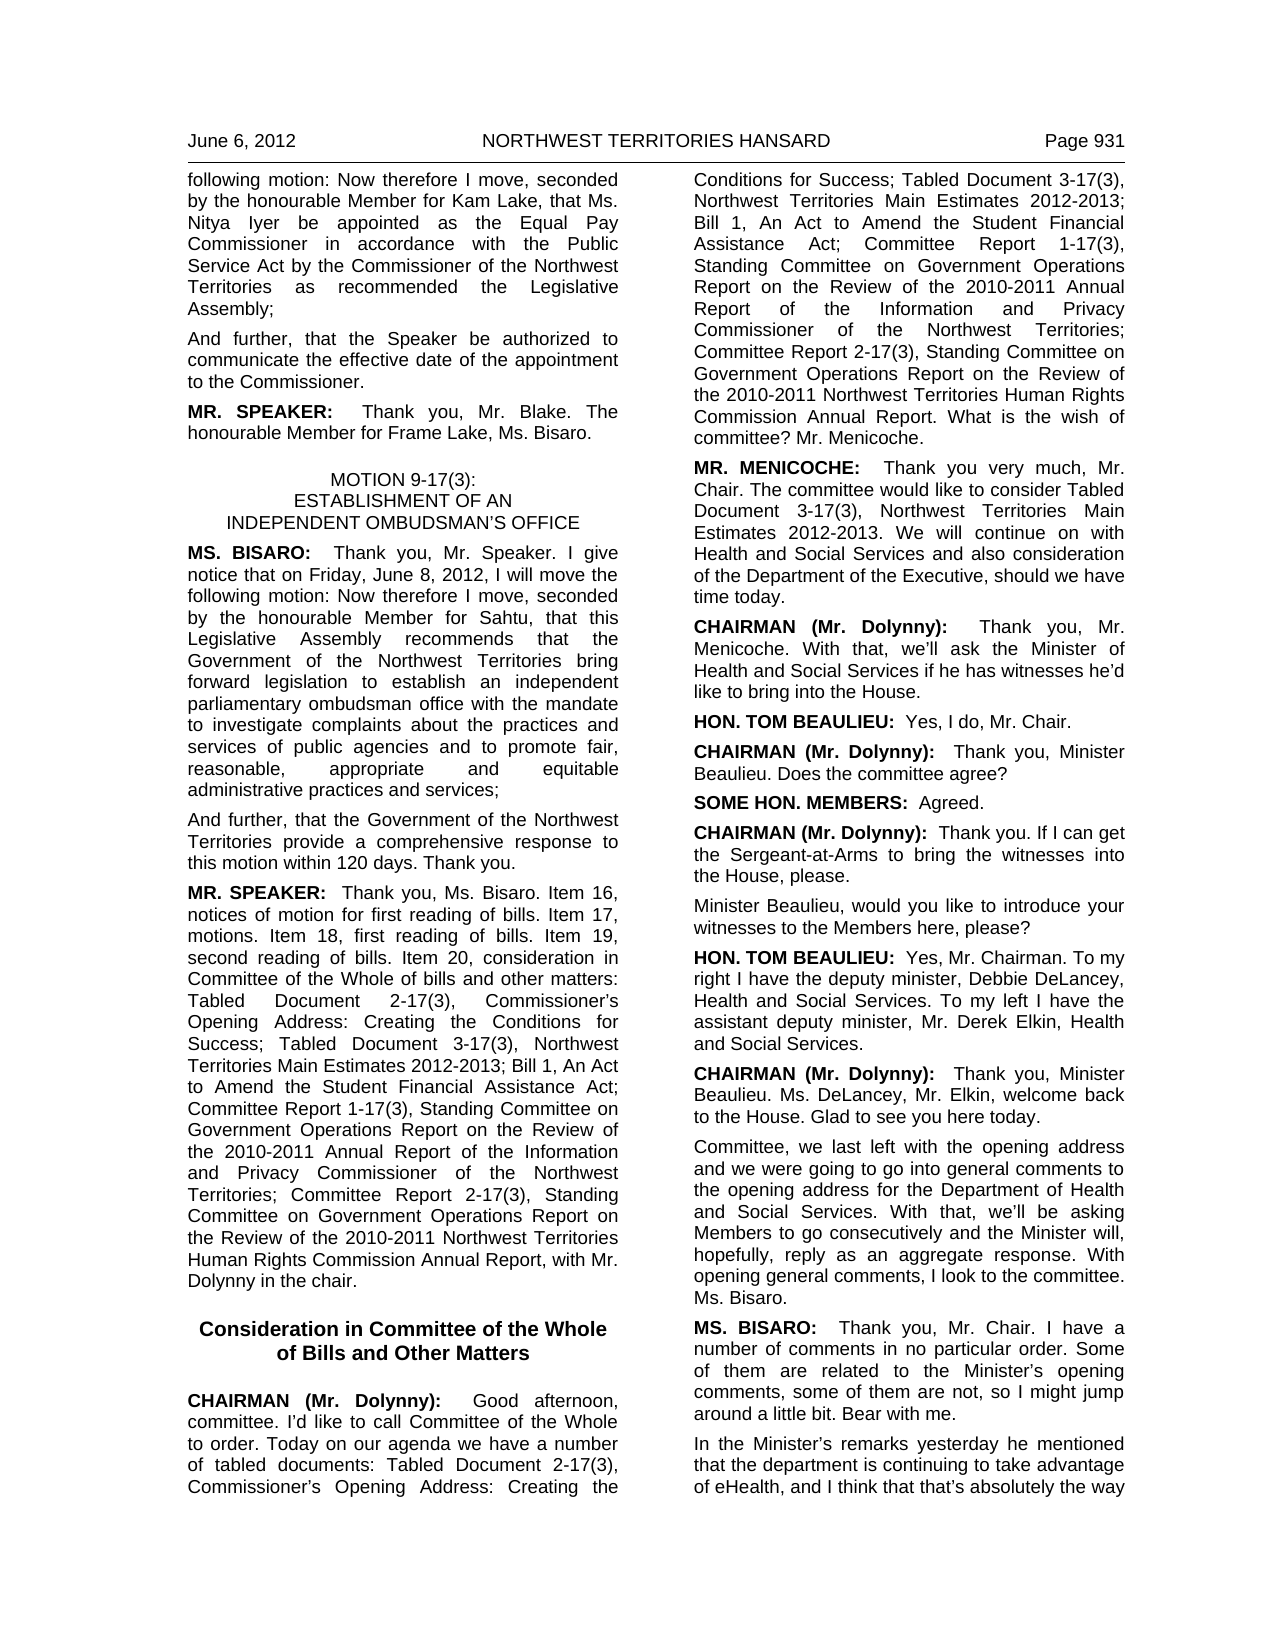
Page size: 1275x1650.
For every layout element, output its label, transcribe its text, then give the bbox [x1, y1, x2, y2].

text And further, that the Government of the Northwest Territories provide a comprehensive response to this motion within 120 days. Thank you. [187, 809, 619, 873]
text CHAIRMAN (Mr. Dolynny): Thank you, Minister Beaulieu. Ms. DeLancey, Mr. Elkin, welcome back to the House. Glad to see you here today. [694, 1063, 1125, 1127]
subtitle MOTION 9-17(3): ESTABLISHMENT OF AN INDEPENDENT OMBUDSMAN’S OFFICE [187, 469, 619, 533]
text CHAIRMAN (Mr. Dolynny): Good afternoon, committee. I’d like to call Committee of the Whole to order. Today on our agenda we have a number of tabled documents: Tabled Document 2-17(3), Commissioner’s Opening Address: Creating the Conditions for Success; Tabled Document 3-17(3), Northwest Territories Main Estimates 2012-2013; Bill 1, An Act to Amend the Student Financial Assistance Act; Committee Report 1-17(3), Standing Committee on Government Operations Report on the Review of the 2010-2011 Annual Report of the Information and Privacy Commissioner of the Northwest Territories; Committee Report 2-17(3), Standing Committee on Government Operations Report on the Review of the 2010-2011 Northwest Territories Human Rights Commission Annual Report. What is the wish of committee? Mr. Menicoche. [694, 168, 1125, 449]
text CHAIRMAN (Mr. Dolynny): Thank you, Minister Beaulieu. Does the committee agree? [694, 741, 1125, 784]
text MS. BISARO: Thank you, Mr. Chair. I have a number of comments in no particular order. Some of them are related to the Minister’s opening comments, some of them are not, so I might jump around a little bit. Bear with me. [694, 1317, 1125, 1424]
text MS. BISARO: Thank you, Mr. Speaker. I give notice that on Friday, June 8, 2012, I will move the following motion: Now therefore I move, seconded by the honourable Member for Sahtu, that this Legislative Assembly recommends that the Government of the Northwest Territories bring forward legislation to establish an independent parliamentary ombudsman office with the mandate to investigate complaints about the practices and services of public agencies and to promote fair, reasonable, appropriate and equitable administrative practices and services; [187, 542, 619, 801]
text MR. SPEAKER: Thank you, Ms. Bisaro. Item 16, notices of motion for first reading of bills. Item 17, motions. Item 18, first reading of bills. Item 19, second reading of bills. Item 20, consideration in Committee of the Whole of bills and other matters: Tabled Document 2-17(3), Commissioner’s Opening Address: Creating the Conditions for Success; Tabled Document 3-17(3), Northwest Territories Main Estimates 2012-2013; Bill 1, An Act to Amend the Student Financial Assistance Act; Committee Report 1-17(3), Standing Committee on Government Operations Report on the Review of the 2010-2011 Annual Report of the Information and Privacy Commissioner of the Northwest Territories; Committee Report 2-17(3), Standing Committee on Government Operations Report on the Review of the 2010-2011 Northwest Territories Human Rights Commission Annual Report, with Mr. Dolynny in the chair. [187, 882, 619, 1292]
text CHAIRMAN (Mr. Dolynny): Thank you, Mr. Menicoche. With that, we’ll ask the Minister of Health and Social Services if he has witnesses he’d like to bring into the House. [694, 616, 1125, 702]
subtitle Consideration in Committee of the Whole of Bills and Other Matters [187, 1317, 619, 1364]
text HON. TOM BEAULIEU: Yes, I do, Mr. Chair. [694, 711, 1125, 732]
text MR. MENICOCHE: Thank you very much, Mr. Chair. The committee would like to consider Tabled Document 3-17(3), Northwest Territories Main Estimates 2012-2013. We will continue on with Health and Social Services and also consideration of the Department of the Executive, should we have time today. [694, 457, 1125, 608]
text MR. SPEAKER: Thank you, Mr. Blake. The honourable Member for Frame Lake, Ms. Bisaro. [187, 401, 619, 444]
text Committee, we last left with the opening address and we were going to go into general comments to the opening address for the Department of Health and Social Services. With that, we’ll be asking Members to go consecutively and the Minister will, hopefully, reply as an aggregate response. With opening general comments, I look to the committee. Ms. Bisaro. [694, 1136, 1125, 1308]
text CHAIRMAN (Mr. Dolynny): Thank you. If I can get the Sergeant-at-Arms to bring the witnesses into the House, please. [694, 822, 1125, 887]
text HON. TOM BEAULIEU: Yes, Mr. Chairman. To my right I have the deputy minister, Debbie DeLancey, Health and Social Services. To my left I have the assistant deputy minister, Mr. Derek Elkin, Health and Social Services. [694, 947, 1125, 1054]
text SOME HON. MEMBERS: Agreed. [694, 792, 1125, 814]
text Minister Beaulieu, would you like to introduce your witnesses to the Members here, please? [694, 895, 1125, 938]
text And further, that the Speaker be authorized to communicate the effective date of the appointment to the Commissioner. [187, 328, 619, 392]
